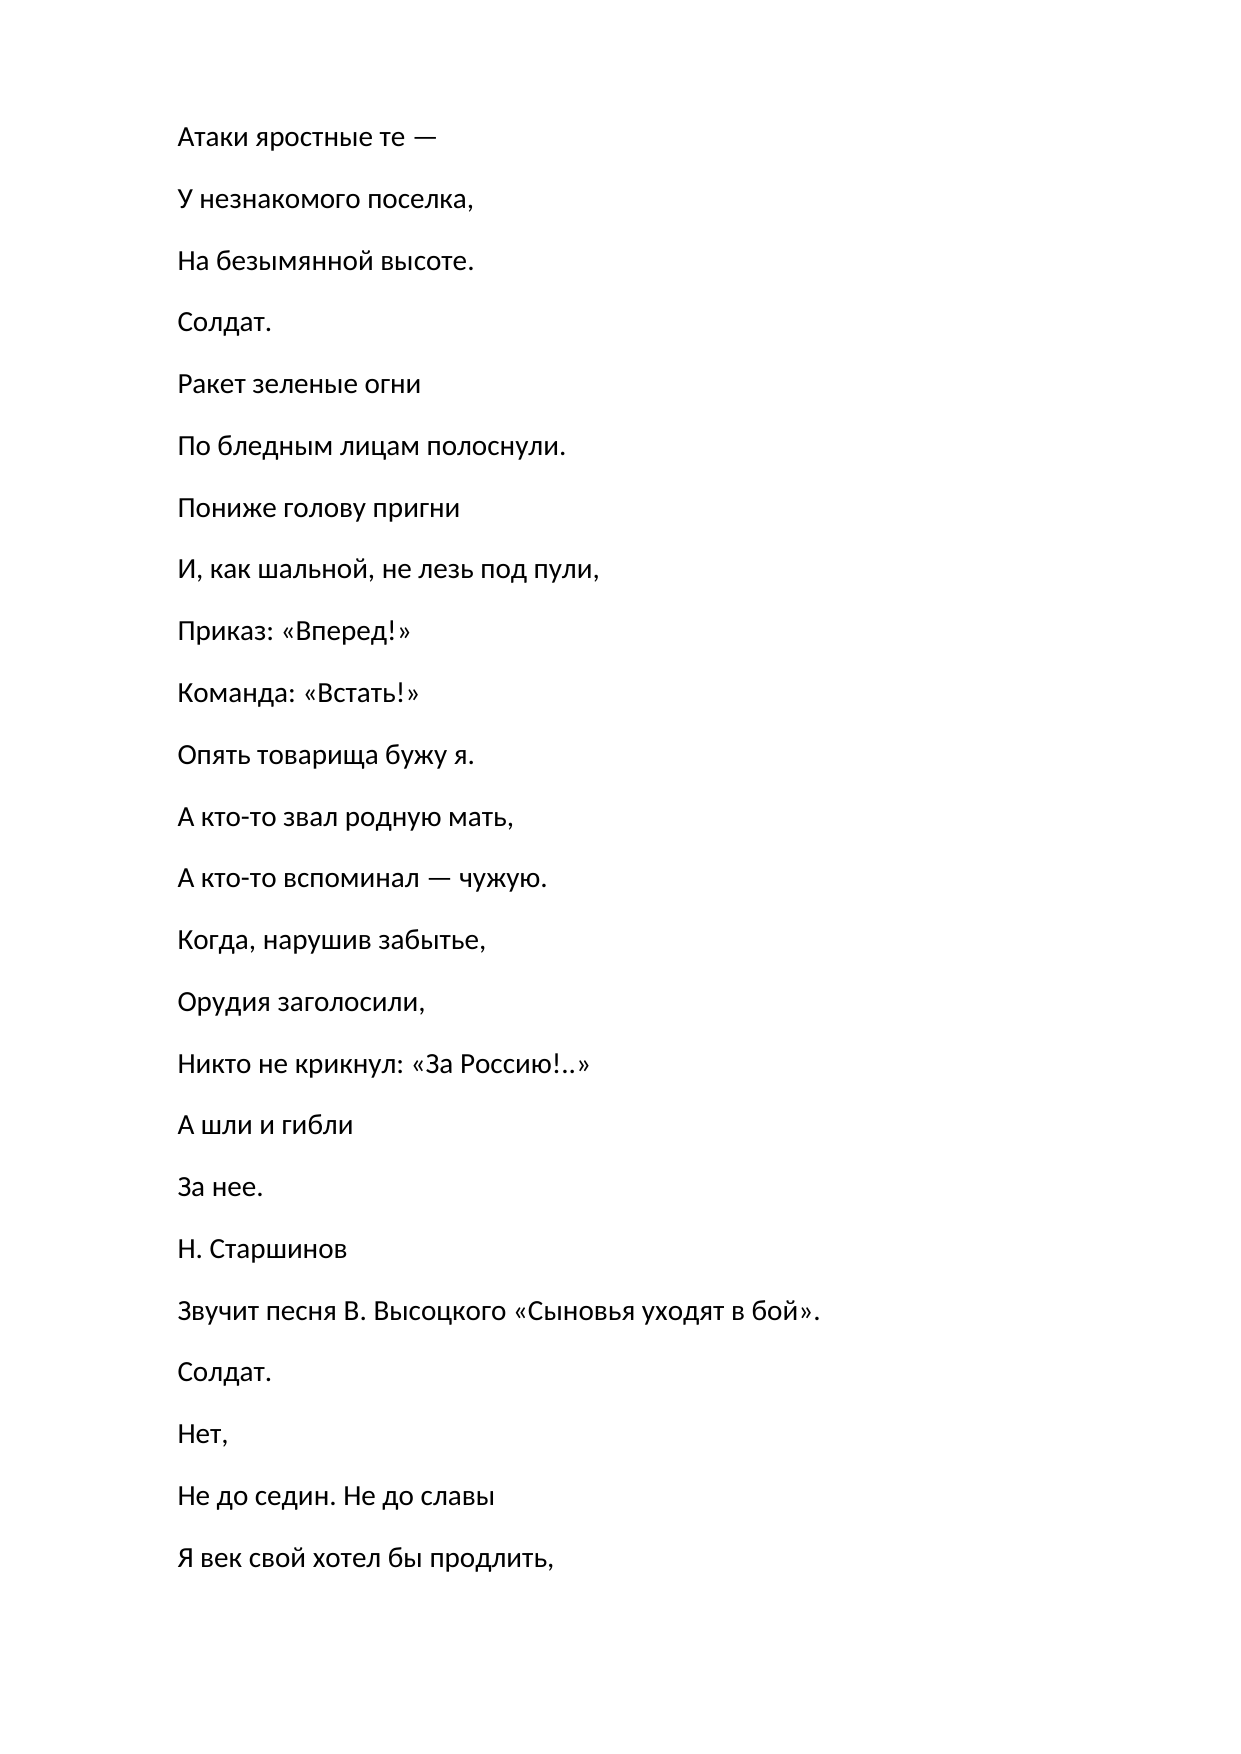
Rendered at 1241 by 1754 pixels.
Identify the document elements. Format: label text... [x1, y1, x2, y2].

text Когда, нарушив забытье, [177, 921, 1152, 957]
text Команда: «Встать!» [177, 674, 1152, 710]
text Пониже голову пригни [177, 489, 1152, 524]
text Солдат. [177, 1353, 1152, 1389]
text Нет, [177, 1415, 1152, 1451]
text Я век свой хотел бы продлить, [177, 1539, 1152, 1574]
text А шли и гибли [177, 1106, 1152, 1142]
text Н. Старшинов [177, 1230, 1152, 1266]
text На безымянной высоте. [177, 242, 1152, 277]
text У незнакомого поселка, [177, 180, 1152, 216]
text За нее. [177, 1168, 1152, 1204]
text Приказ: «Вперед!» [177, 612, 1152, 648]
text Никто не крикнул: «За Россию!..» [177, 1045, 1152, 1080]
text А кто-то вспоминал — чужую. [177, 859, 1152, 895]
text Солдат. [177, 303, 1152, 339]
text Ракет зеленые огни [177, 365, 1152, 401]
text Звучит песня В. Высоцкого «Сыновья уходят в бой». [177, 1292, 1152, 1327]
text Атаки яростные те — [177, 118, 1152, 154]
text А кто-то звал родную мать, [177, 798, 1152, 833]
text Орудия заголосили, [177, 983, 1152, 1018]
text По бледным лицам полоснули. [177, 427, 1152, 463]
text И, как шальной, не лезь под пули, [177, 551, 1152, 586]
text Опять товарища бужу я. [177, 736, 1152, 771]
text Не до седин. Не до славы [177, 1477, 1152, 1513]
